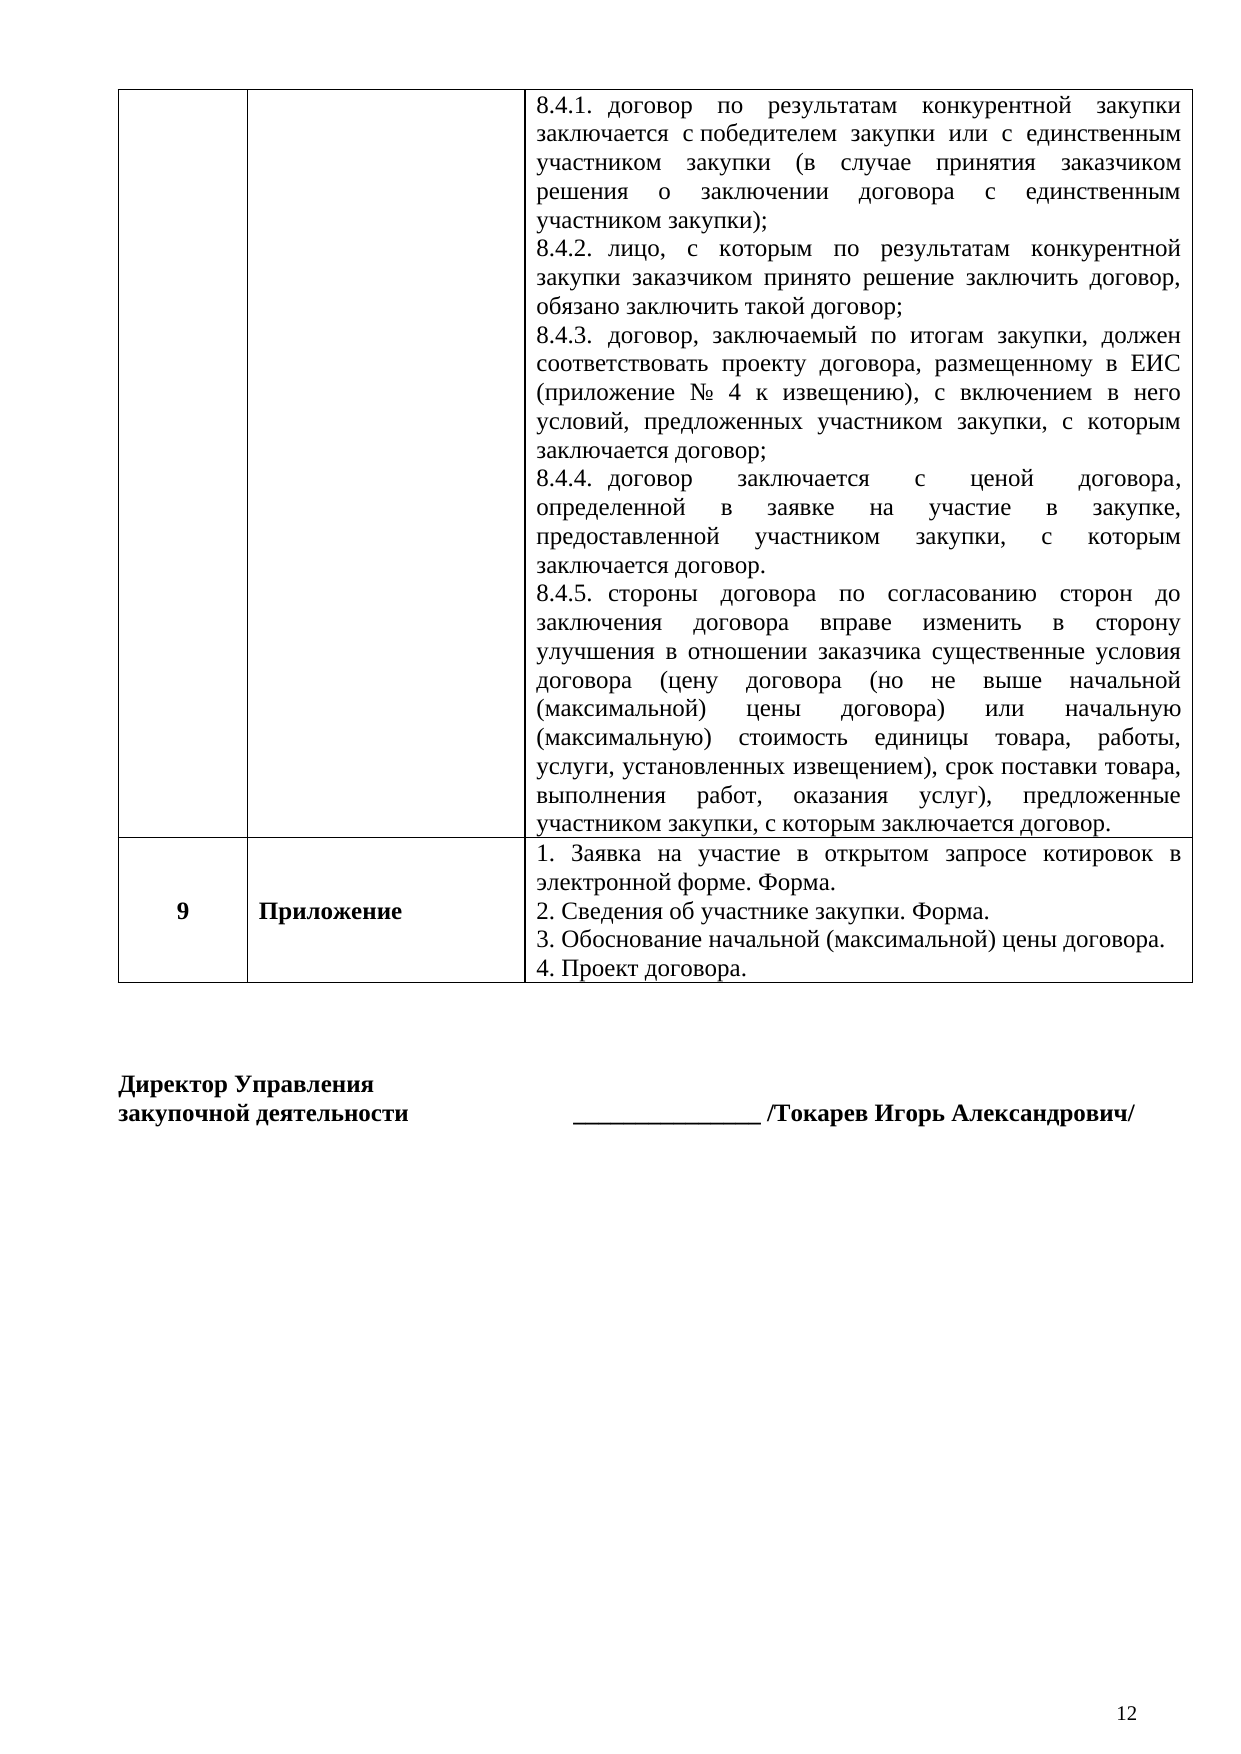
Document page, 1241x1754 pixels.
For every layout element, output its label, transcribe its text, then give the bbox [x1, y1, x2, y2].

table_cell Приложение [248, 838, 524, 982]
text Директор Управления закупочной деятельности _______________ /Токарев Игорь Александрович/ [118, 1069, 1137, 1127]
table_cell 1. Заявка на участие в открытом запросе котировок в электронной форме. Форма. 2. Сведения об участнике закупки. Форма. 3. Обоснование начальной (максимальной) цены договора. 4. Проект договора. [526, 838, 1192, 982]
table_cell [526, 90, 1192, 837]
table_cell 8 [119, 90, 247, 837]
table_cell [248, 90, 524, 837]
table_cell 9 [119, 838, 247, 982]
